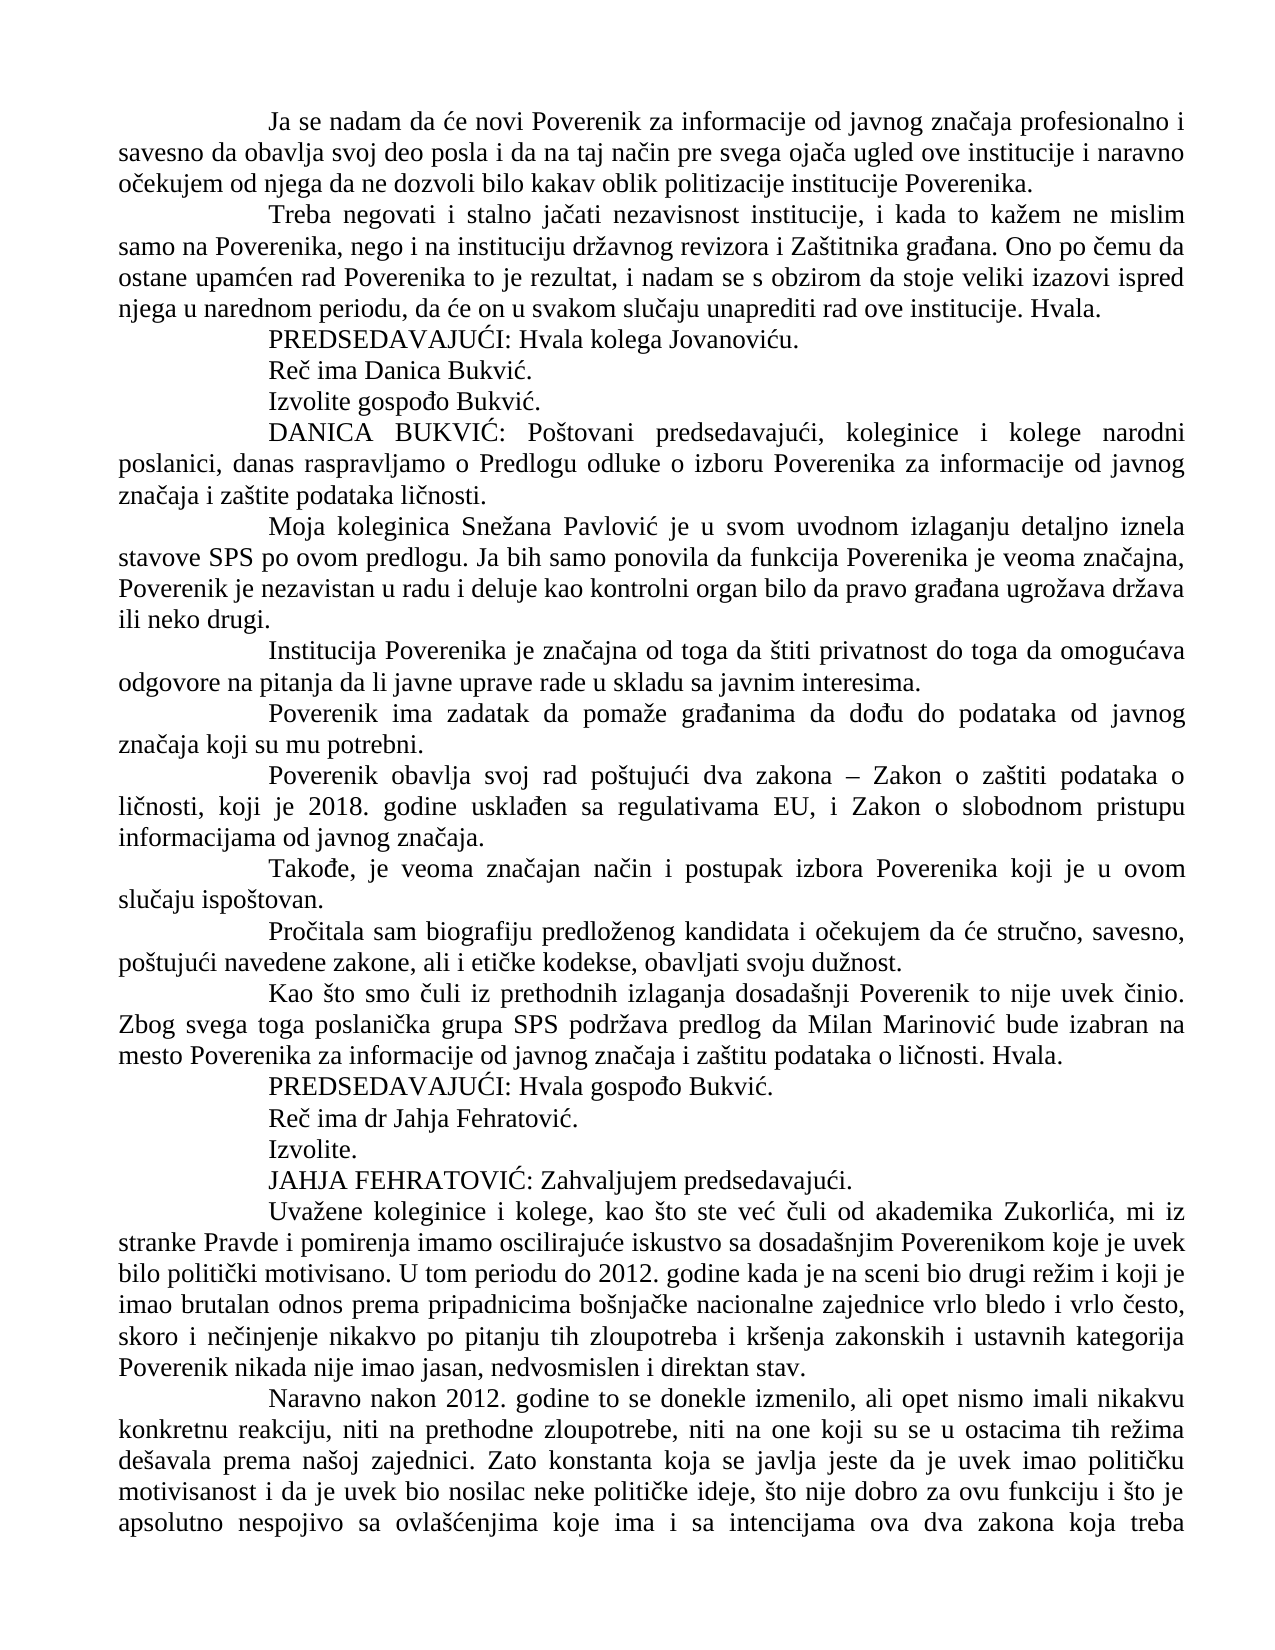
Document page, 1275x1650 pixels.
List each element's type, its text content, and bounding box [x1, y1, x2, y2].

text JAHJA FEHRATOVIĆ: Zahvaljujem predsedavajući. [118, 1164, 1186, 1195]
text Institucija Poverenika je značajna od toga da štiti privatnost do toga da omogućava odgovore na pitanja da li javne uprave rade u skladu sa javnim interesima. [118, 634, 1186, 697]
text Reč ima dr Jahja Fehratović. [118, 1102, 1186, 1133]
text PREDSEDAVAJUĆI: Hvala gospođo Bukvić. [118, 1071, 1186, 1102]
text Izvolite. [118, 1133, 1186, 1164]
text DANICA BUKVIĆ: Poštovani predsedavajući, koleginice i kolege narodni poslanici, danas raspravljamo o Predlogu odluke o izboru Poverenika za informacije od javnog značaja i zaštite podataka ličnosti. [118, 416, 1186, 510]
text Takođe, je veoma značajan način i postupak izbora Poverenika koji je u ovom slučaju ispoštovan. [118, 852, 1186, 915]
text PREDSEDAVAJUĆI: Hvala kolega Jovanoviću. [118, 323, 1186, 354]
text Poverenik obavlja svoj rad poštujući dva zakona – Zakon o zaštiti podataka o ličnosti, koji je 2018. godine usklađen sa regulativama EU, i Zakon o slobodnom pristupu informacijama od javnog značaja. [118, 759, 1186, 852]
text Uvažene koleginice i kolege, kao što ste već čuli od akademika Zukorlića, mi iz stranke Pravde i pomirenja imamo oscilirajuće iskustvo sa dosadašnjim Poverenikom koje je uvek bilo politički motivisano. U tom periodu do 2012. godine kada je na sceni bio drugi režim i koji je imao brutalan odnos prema pripadnicima bošnjačke nacionalne zajednice vrlo bledo i vrlo često, skoro i nečinjenje nikakvo po pitanju tih zloupotreba i kršenja zakonskih i ustavnih kategorija Poverenik nikada nije imao jasan, nedvosmislen i direktan stav. [118, 1195, 1186, 1382]
text Treba negovati i stalno jačati nezavisnost institucije, i kada to kažem ne mislim samo na Poverenika, nego i na instituciju državnog revizora i Zaštitnika građana. Ono po čemu da ostane upamćen rad Poverenika to je rezultat, i nadam se s obzirom da stoje veliki izazovi ispred njega u narednom periodu, da će on u svakom slučaju unaprediti rad ove institucije. Hvala. [118, 198, 1186, 323]
text Pročitala sam biografiju predloženog kandidata i očekujem da će stručno, savesno, poštujući navedene zakone, ali i etičke kodekse, obavljati svoju dužnost. [118, 915, 1186, 977]
text Kao što smo čuli iz prethodnih izlaganja dosadašnji Poverenik to nije uvek činio. Zbog svega toga poslanička grupa SPS podržava predlog da Milan Marinović bude izabran na mesto Poverenika za informacije od javnog značaja i zaštitu podataka o ličnosti. Hvala. [118, 977, 1186, 1071]
text Reč ima Danica Bukvić. [118, 354, 1186, 385]
text Izvolite gospođo Bukvić. [118, 385, 1186, 416]
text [118, 1382, 1186, 1538]
text Poverenik ima zadatak da pomaže građanima da dođu do podataka od javnog značaja koji su mu potrebni. [118, 697, 1186, 759]
text Moja koleginica Snežana Pavlović je u svom uvodnom izlaganju detaljno iznela stavove SPS po ovom predlogu. Ja bih samo ponovila da funkcija Poverenika je veoma značajna, Poverenik je nezavistan u radu i deluje kao kontrolni organ bilo da pravo građana ugrožava država ili neko drugi. [118, 510, 1186, 634]
text Ja se nadam da će novi Poverenik za informacije od javnog značaja profesionalno i savesno da obavlja svoj deo posla i da na taj način pre svega ojača ugled ove institucije i naravno očekujem od njega da ne dozvoli bilo kakav oblik politizacije institucije Poverenika. [118, 105, 1186, 198]
